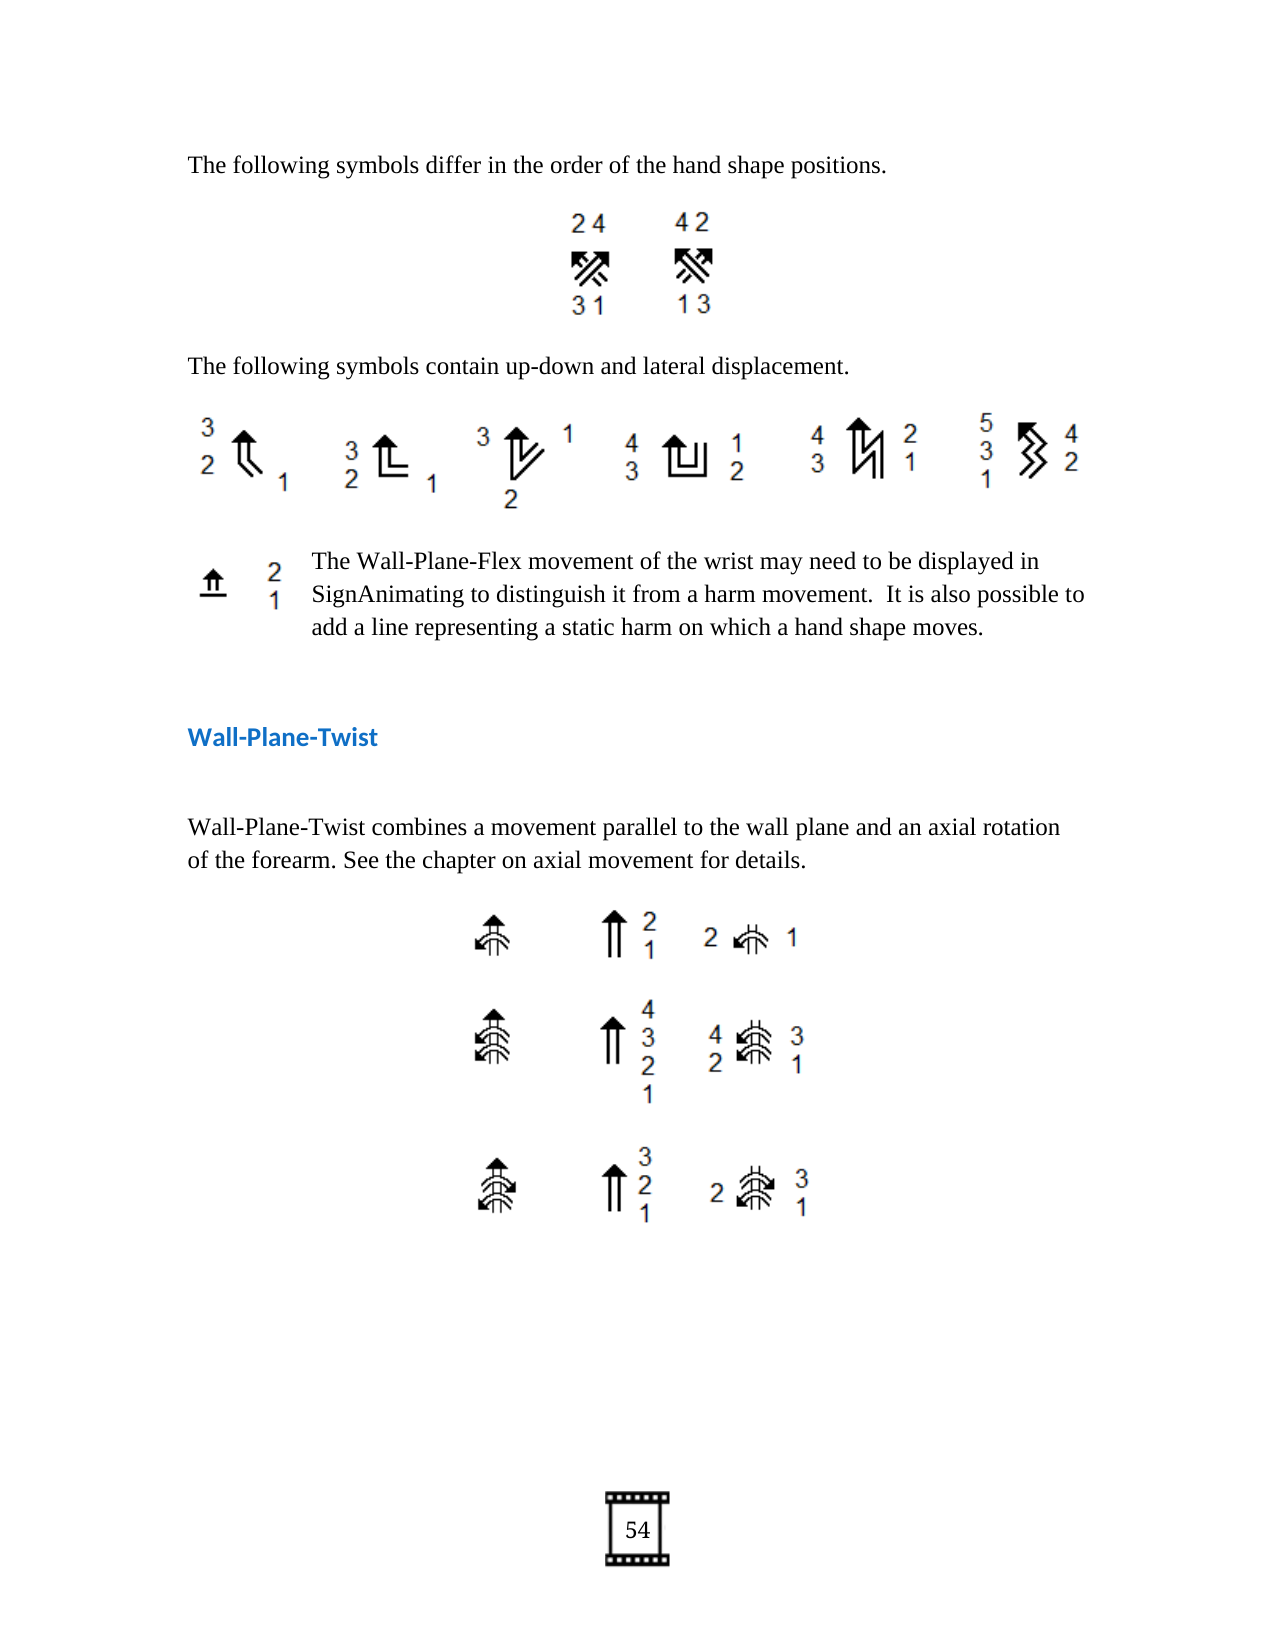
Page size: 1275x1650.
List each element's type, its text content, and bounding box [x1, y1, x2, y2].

picture [553, 203, 722, 326]
picture [444, 898, 831, 1243]
text The following symbols contain up-down and lateral displacement. [187, 351, 1087, 379]
text The following symbols differ in the order of the hand shape positions. [187, 150, 1087, 179]
picture [186, 547, 293, 619]
text Wall-Plane-Twist combines a movement parallel to the wall plane and an axial rotation of the forearm. See the chapter on axial movement for details. [187, 812, 1087, 874]
subtitle Wall-Plane-Twist [187, 720, 1087, 753]
picture [604, 1490, 671, 1569]
picture [187, 404, 1088, 521]
text The Wall-Plane-Flex movement of the wrist may need to be displayed in SignAnimating to distinguish it from a harm movement. It is also possible to add a line representing a static harm on which a hand shape moves. [187, 546, 1087, 641]
